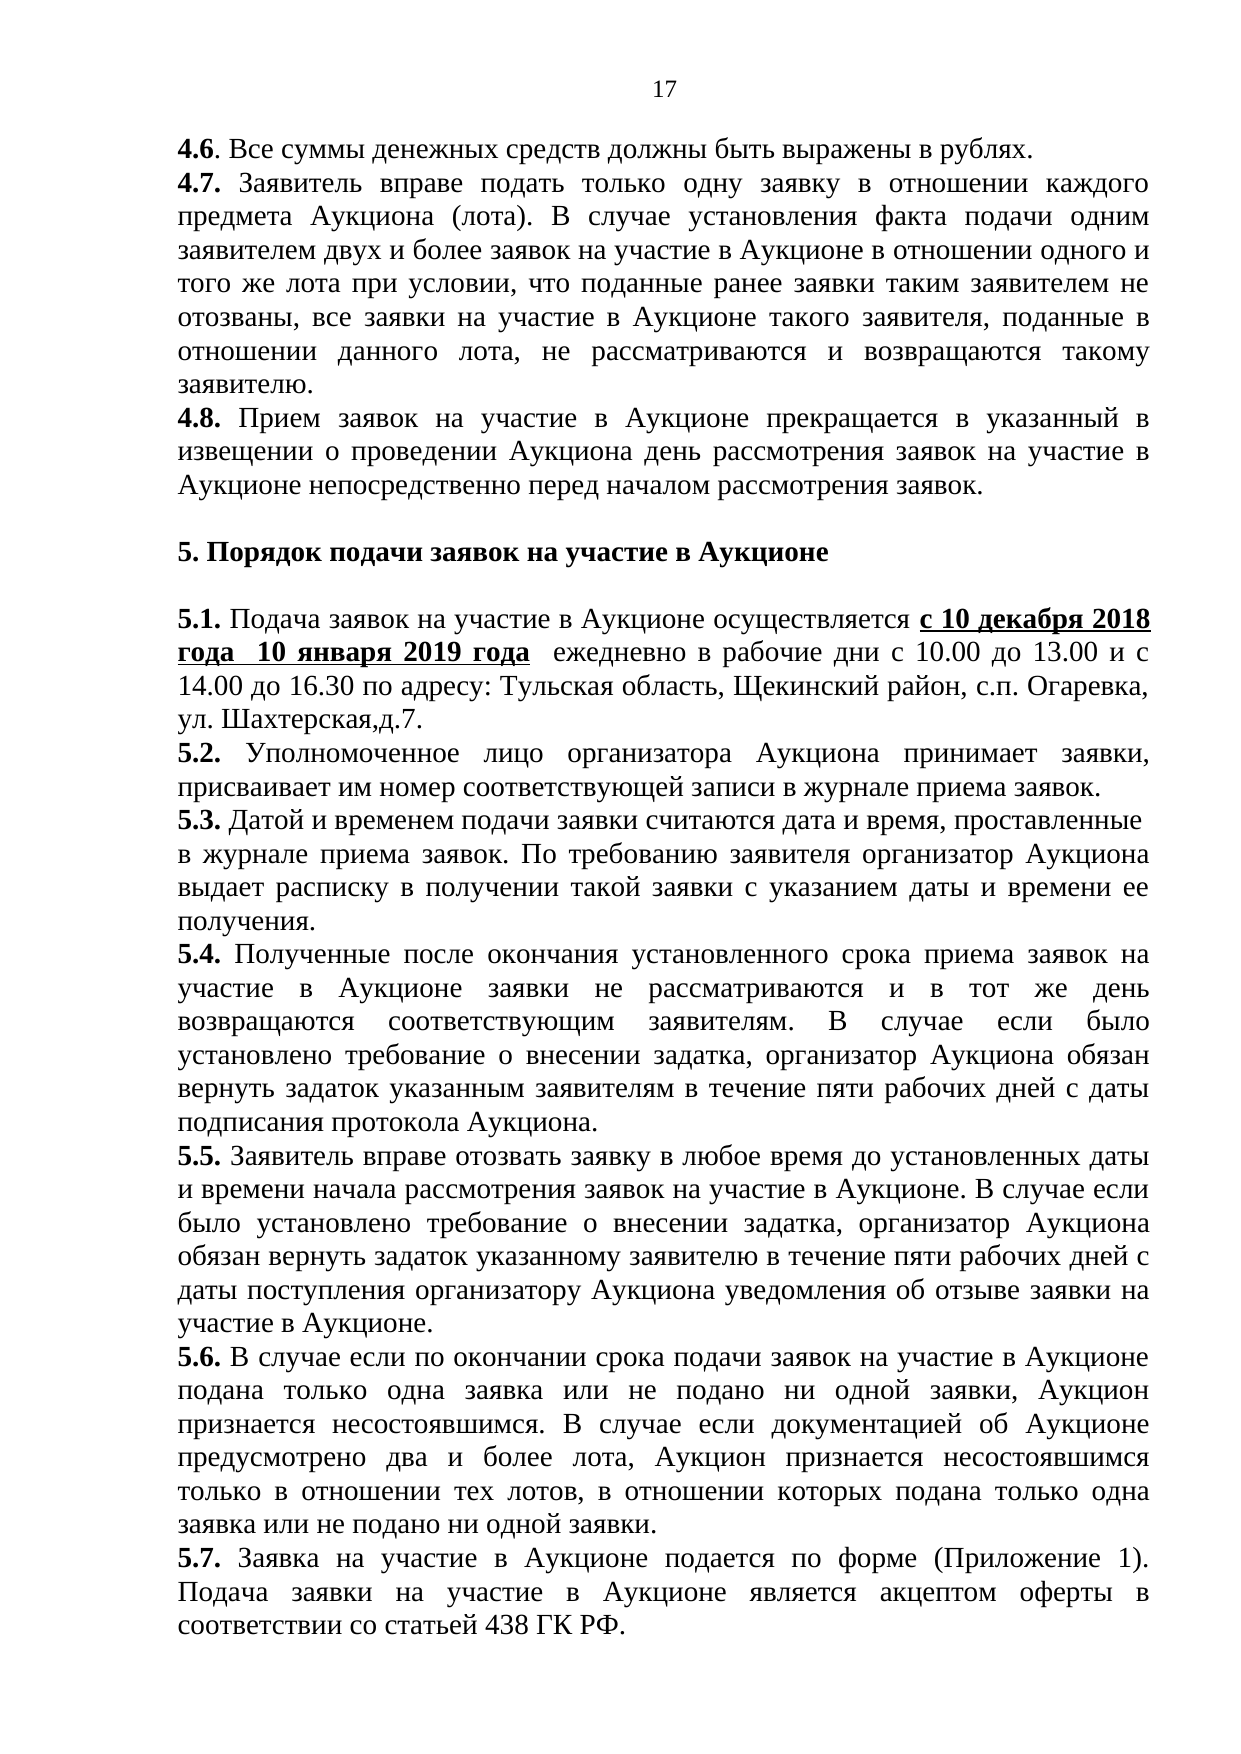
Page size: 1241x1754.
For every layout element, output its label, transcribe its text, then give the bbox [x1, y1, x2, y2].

text 5.6. В случае если по окончании срока подачи заявок на участие в Аукционе подана только одна заявка или не подано ни одной заявки, Аукцион признается несостоявшимся. В случае если документацией об Аукционе предусмотрено два и более лота, Аукцион признается несостоявшимся только в отношении тех лотов, в отношении которых подана только одна заявка или не подано ни одной заявки. [177, 1339, 1150, 1540]
text 5.2. Уполномоченное лицо организатора Аукциона принимает заявки, присваивает им номер соответствующей записи в журнале приема заявок. [177, 735, 1150, 802]
text 4.7. Заявитель вправе подать только одну заявку в отношении каждого предмета Аукциона (лота). В случае установления факта подачи одним заявителем двух и более заявок на участие в Аукционе в отношении одного и того же лота при условии, что поданные ранее заявки таким заявителем не отозваны, все заявки на участие в Аукционе такого заявителя, поданные в отношении данного лота, не рассматриваются и возвращаются такому заявителю. [177, 165, 1150, 400]
text 5.5. Заявитель вправе отозвать заявку в любое время до установленных даты и времени начала рассмотрения заявок на участие в Аукционе. В случае если было установлено требование о внесении задатка, организатор Аукциона обязан вернуть задаток указанному заявителю в течение пяти рабочих дней с даты поступления организатору Аукциона уведомления об отзыве заявки на участие в Аукционе. [177, 1138, 1150, 1339]
text 5.3. Датой и временем подачи заявки считаются дата и время, проставленные в журнале приема заявок. По требованию заявителя организатор Аукциона выдает расписку в получении такой заявки с указанием даты и времени ее получения. [177, 802, 1150, 936]
text 5.4. Полученные после окончания установленного срока приема заявок на участие в Аукционе заявки не рассматриваются и в тот же день возвращаются соответствующим заявителям. В случае если было установлено требование о внесении задатка, организатор Аукциона обязан вернуть задаток указанным заявителям в течение пяти рабочих дней с даты подписания протокола Аукциона. [177, 936, 1150, 1138]
text 4.8. Прием заявок на участие в Аукционе прекращается в указанный в извещении о проведении Аукциона день рассмотрения заявок на участие в Аукционе непосредственно перед началом рассмотрения заявок. [177, 400, 1150, 500]
text 5. Порядок подачи заявок на участие в Аукционе [177, 534, 1150, 567]
text 5.7. Заявка на участие в Аукционе подается по форме (Приложение 1). Подача заявки на участие в Аукционе является акцептом оферты в соответствии со статьей 438 ГК РФ. [177, 1540, 1150, 1641]
text 5.1. Подача заявок на участие в Аукционе осуществляется с 10 декабря 2018 года 10 января 2019 года ежедневно в рабочие дни с 10.00 до 13.00 и с 14.00 до 16.30 по адресу: Тульская область, Щекинский район, с.п. Огаревка, ул. Шахтерская,д.7. [177, 601, 1150, 735]
text 4.6. Все суммы денежных средств должны быть выражены в рублях. [177, 131, 1150, 165]
